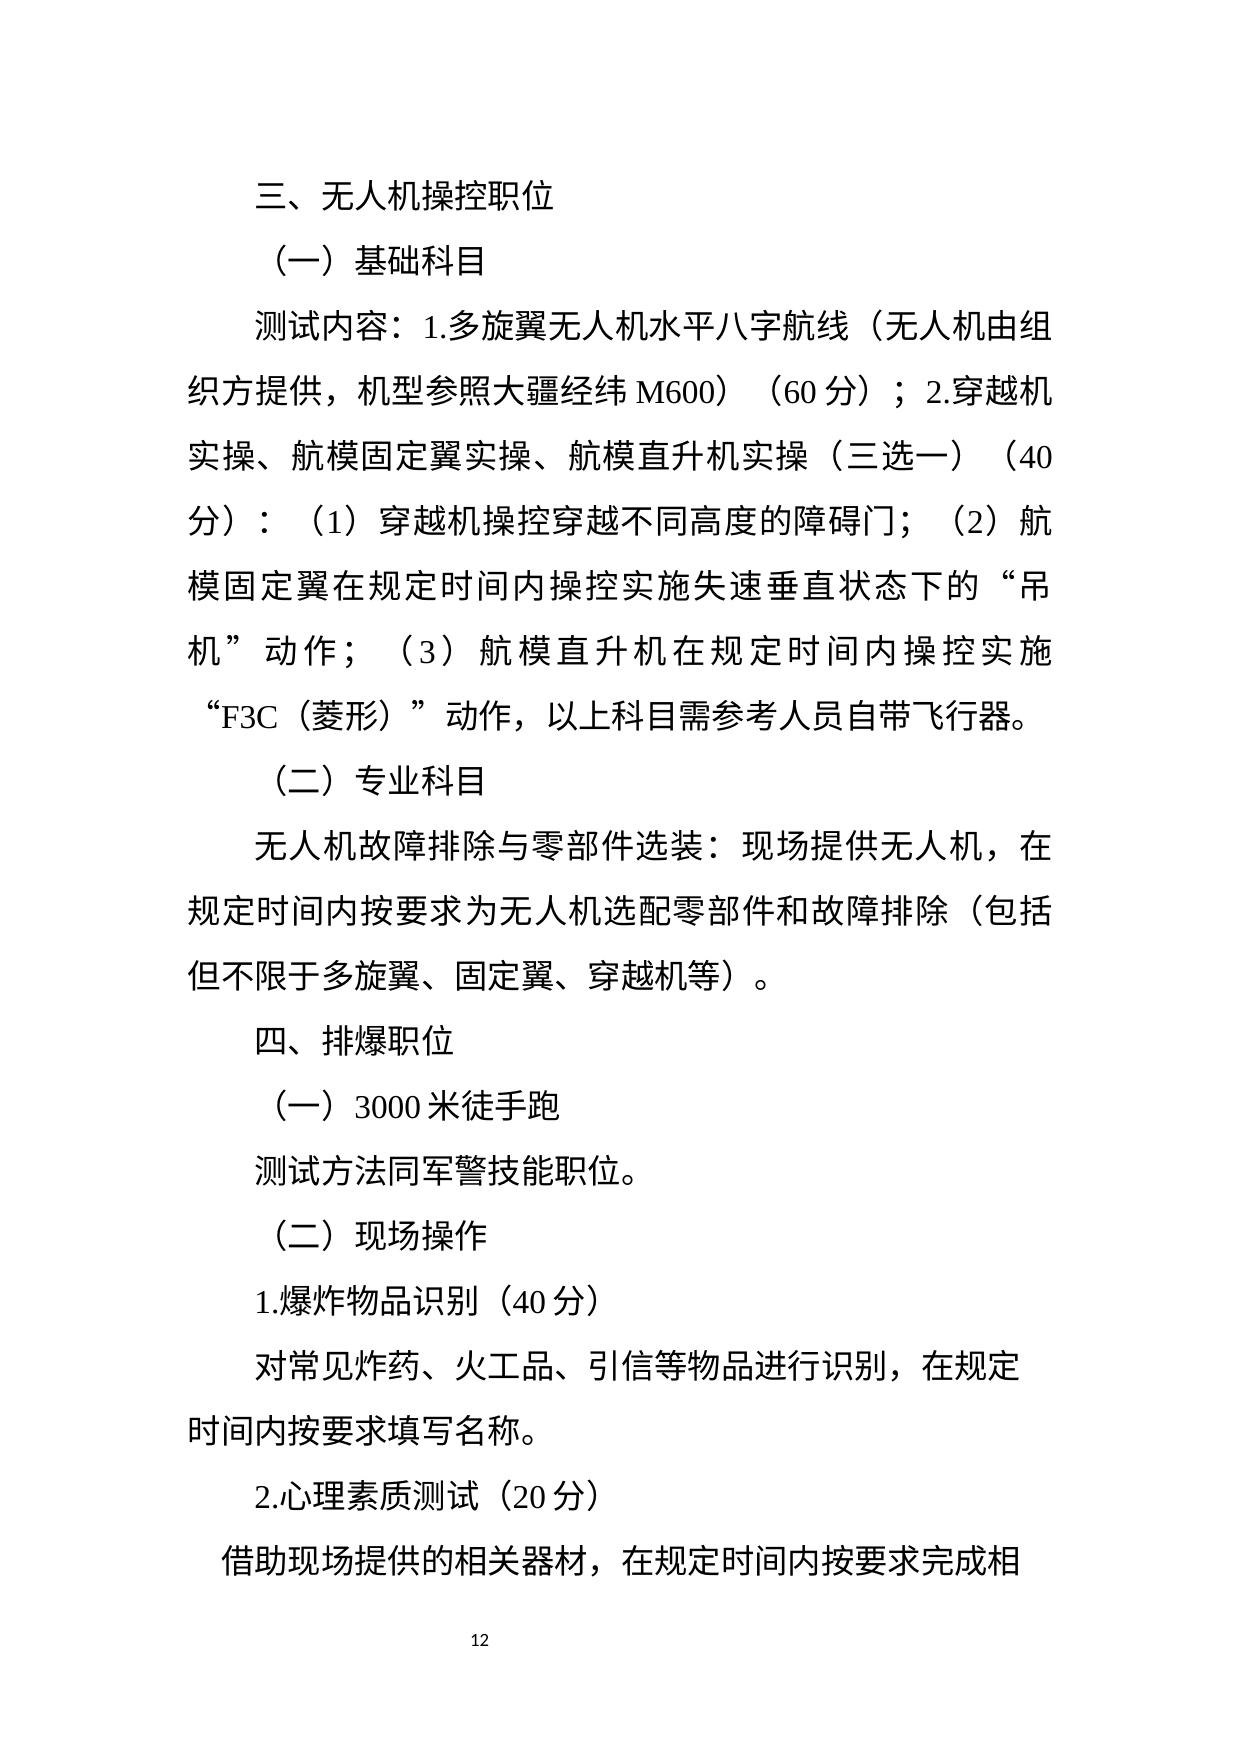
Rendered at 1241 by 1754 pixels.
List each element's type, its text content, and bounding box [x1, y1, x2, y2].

text 三、无人机操控职位 [187, 162, 1053, 227]
text 1.爆炸物品识别（40分） [187, 1267, 1053, 1332]
text 无人机故障排除与零部件选装：现场提供无人机，在规定时间内按要求为无人机选配零部件和故障排除（包括但不限于多旋翼、固定翼、穿越机等）。 [187, 812, 1053, 1007]
text 四、排爆职位 [187, 1007, 1053, 1072]
text （二）现场操作 [187, 1202, 1053, 1267]
text （一）基础科目 [187, 227, 1053, 292]
text 测试内容：1.多旋翼无人机水平八字航线（无人机由组织方提供，机型参照大疆经纬M600）（60分）；2.穿越机实操、航模固定翼实操、航模直升机实操（三选一）（40分）：（1）穿越机操控穿越不同高度的障碍门；（2）航模固定翼在规定时间内操控实施失速垂直状态下的“吊机”动作；（3）航模直升机在规定时间内操控实施“F3C（菱形）”动作，以上科目需参考人员自带飞行器。 [187, 292, 1053, 747]
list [187, 1527, 1053, 1592]
text 对常见炸药、火工品、引信等物品进行识别，在规定时间内按要求填写名称。 [187, 1332, 1053, 1462]
text （一）3000米徒手跑 [187, 1072, 1053, 1137]
text 测试方法同军警技能职位。 [187, 1137, 1053, 1202]
text （二）专业科目 [187, 747, 1053, 812]
list 2.心理素质测试（20分） [187, 1462, 1053, 1527]
